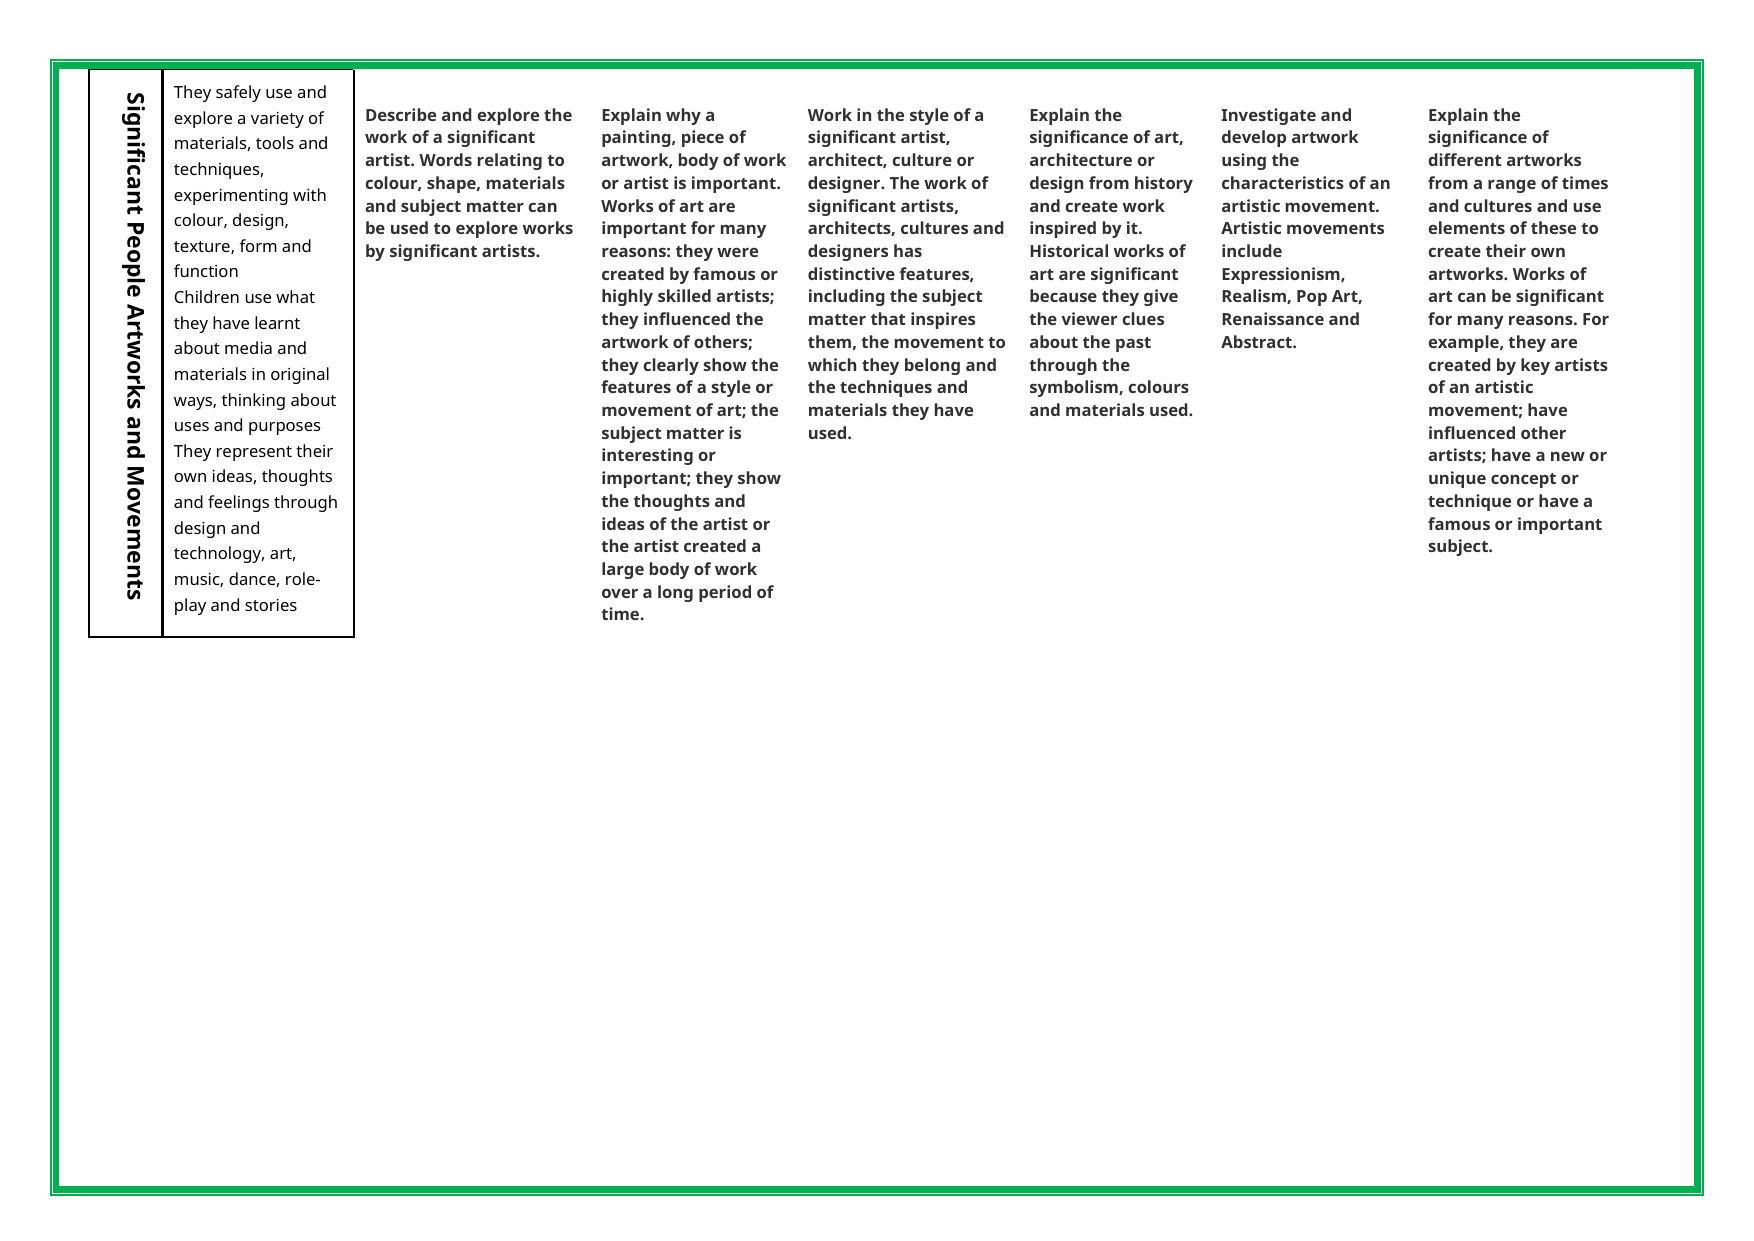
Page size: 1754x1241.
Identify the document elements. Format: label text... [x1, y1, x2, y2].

table_cell They safely use and explore a variety of materials, tools and techniques, experimenting with colour, design, texture, form and function Children use what they have learnt about media and materials in original ways, thinking about uses and purposes They represent their own ideas, thoughts and feelings through design and technology, art, music, dance, role-play and stories [164, 70, 353, 636]
table_cell Explain the significance of different artworks from a range of times and cultures and use elements of these to create their own artworks. Works of art can be significant for many reasons. For example, they are created by key artists of an artistic movement; have influenced other artists; have a new or unique concept or technique or have a famous or important subject. [1418, 70, 1624, 636]
table_cell Describe and explore the work of a significant artist. Words relating to colour, shape, materials and subject matter can be used to explore works by significant artists. [355, 70, 591, 636]
table_cell Significant People Artworks and Movements [90, 70, 161, 636]
table_cell Explain the significance of art, architecture or design from history and create work inspired by it. Historical works of art are significant because they give the viewer clues about the past through the symbolism, colours and materials used. [1019, 70, 1211, 636]
table_cell Work in the style of a significant artist, architect, culture or designer. The work of significant artists, architects, cultures and designers has distinctive features, including the subject matter that inspires them, the movement to which they belong and the techniques and materials they have used. [797, 70, 1019, 636]
table_cell Explain why a painting, piece of artwork, body of work or artist is important. Works of art are important for many reasons: they were created by famous or highly skilled artists; they influenced the artwork of others; they clearly show the features of a style or movement of art; the subject matter is interesting or important; they show the thoughts and ideas of the artist or the artist created a large body of work over a long period of time. [591, 70, 797, 636]
table_cell Investigate and develop artwork using the characteristics of an artistic movement. Artistic movements include Expressionism, Realism, Pop Art, Renaissance and Abstract. [1211, 70, 1417, 636]
